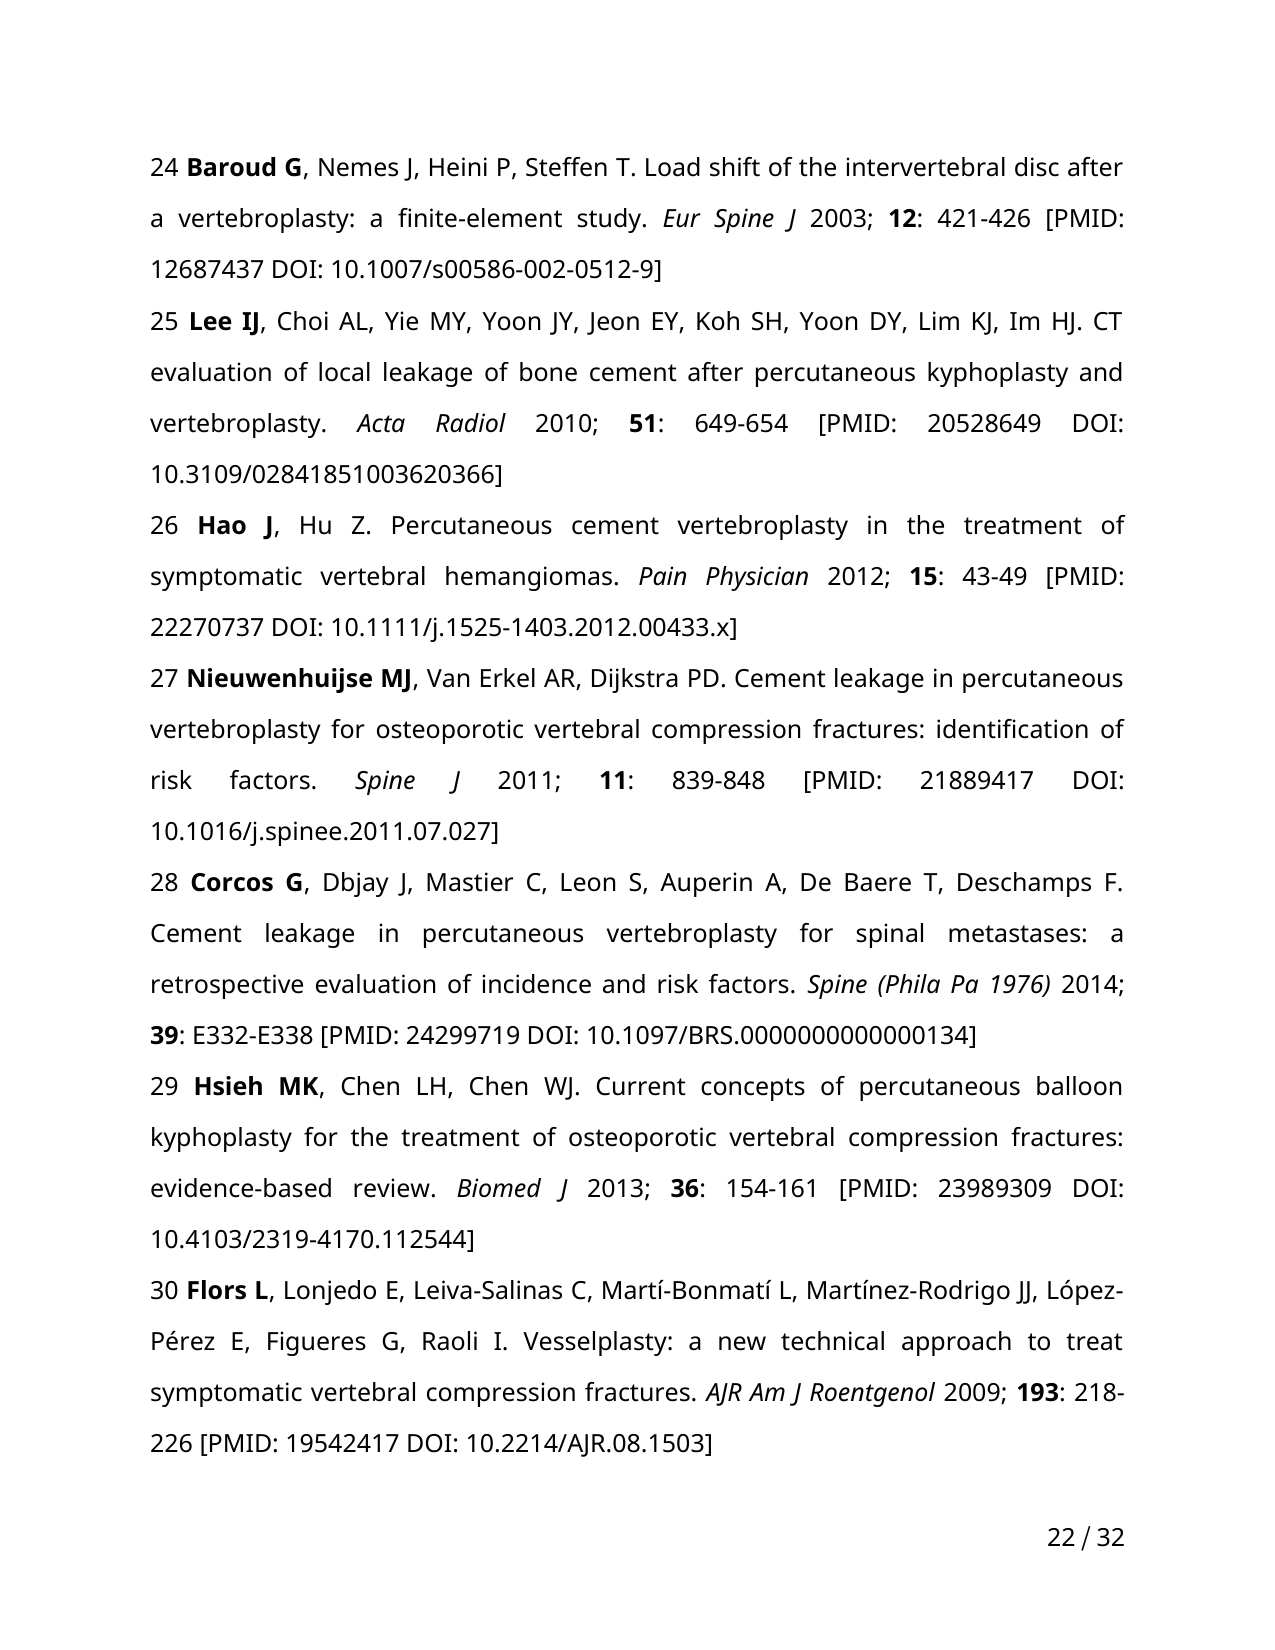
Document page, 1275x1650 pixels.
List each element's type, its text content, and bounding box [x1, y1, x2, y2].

text 30 Flors L, Lonjedo E, Leiva-Salinas C, Martí-Bonmatí L, Martínez-Rodrigo JJ, López-Pérez E, Figueres G, Raoli I. Vesselplasty: a new technical approach to treat symptomatic vertebral compression fractures. AJR Am J Roentgenol 2009; 193: 218-226 [PMID: 19542417 DOI: 10.2214/AJR.08.1503] [150, 1273, 1125, 1460]
text 25 Lee IJ, Choi AL, Yie MY, Yoon JY, Jeon EY, Koh SH, Yoon DY, Lim KJ, Im HJ. CT evaluation of local leakage of bone cement after percutaneous kyphoplasty and vertebroplasty. Acta Radiol 2010; 51: 649-654 [PMID: 20528649 DOI: 10.3109/02841851003620366] [150, 303, 1125, 490]
text 27 Nieuwenhuijse MJ, Van Erkel AR, Dijkstra PD. Cement leakage in percutaneous vertebroplasty for osteoporotic vertebral compression fractures: identification of risk factors. Spine J 2011; 11: 839-848 [PMID: 21889417 DOI: 10.1016/j.spinee.2011.07.027] [150, 660, 1125, 848]
text 24 Baroud G, Nemes J, Heini P, Steffen T. Load shift of the intervertebral disc after a vertebroplasty: a finite-element study. Eur Spine J 2003; 12: 421-426 [PMID: 12687437 DOI: 10.1007/s00586-002-0512-9] [150, 150, 1125, 286]
text 26 Hao J, Hu Z. Percutaneous cement vertebroplasty in the treatment of symptomatic vertebral hemangiomas. Pain Physician 2012; 15: 43-49 [PMID: 22270737 DOI: 10.1111/j.1525-1403.2012.00433.x] [150, 507, 1125, 643]
text 28 Corcos G, Dbjay J, Mastier C, Leon S, Auperin A, De Baere T, Deschamps F. Cement leakage in percutaneous vertebroplasty for spinal metastases: a retrospective evaluation of incidence and risk factors. Spine (Phila Pa 1976) 2014; 39: E332-E338 [PMID: 24299719 DOI: 10.1097/BRS.0000000000000134] [150, 864, 1125, 1052]
text 29 Hsieh MK, Chen LH, Chen WJ. Current concepts of percutaneous balloon kyphoplasty for the treatment of osteoporotic vertebral compression fractures: evidence-based review. Biomed J 2013; 36: 154-161 [PMID: 23989309 DOI: 10.4103/2319-4170.112544] [150, 1069, 1125, 1256]
